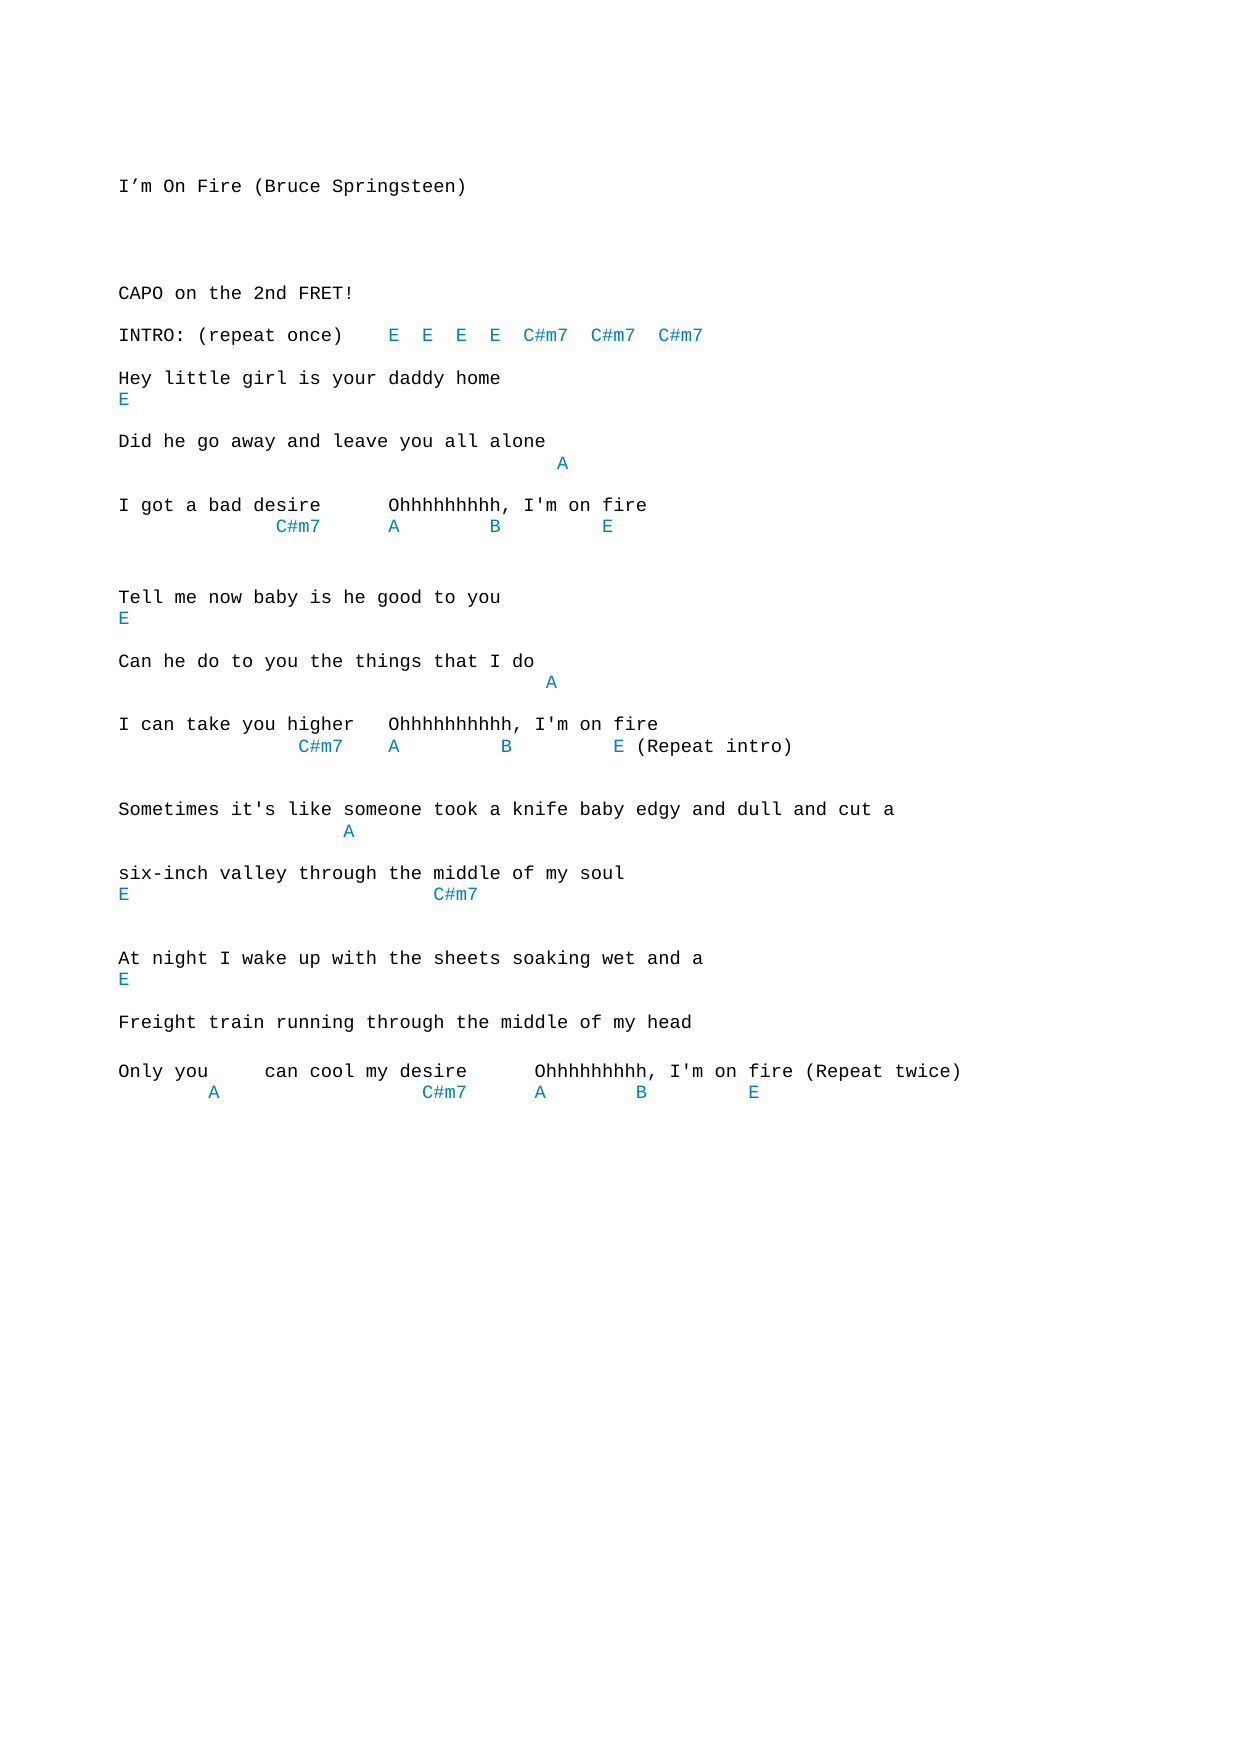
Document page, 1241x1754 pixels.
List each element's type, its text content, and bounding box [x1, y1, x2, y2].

text A [118, 821, 1122, 843]
text C#m7 A B E (Repeat intro) [118, 736, 1122, 758]
text A C#m7 A B E [118, 1083, 1122, 1104]
text E [118, 609, 1122, 630]
text Tell me now baby is he good to you [118, 588, 1122, 609]
text I’m On Fire (Bruce Springsteen) [118, 177, 1122, 198]
text At night I wake up with the sheets soaking wet and a [118, 949, 1122, 970]
text A [118, 673, 1122, 694]
text CAPO on the 2nd FRET! [118, 283, 1122, 305]
text A [118, 453, 1122, 475]
text I can take you higher Ohhhhhhhhhh, I'm on fire [118, 715, 1122, 736]
text six-inch valley through the middle of my soul [118, 864, 1122, 885]
text Freight train running through the middle of my head [118, 1013, 1122, 1034]
text Can he do to you the things that I do [118, 651, 1122, 673]
text Only you can cool my desire Ohhhhhhhhh, I'm on fire (Repeat twice) [118, 1062, 1122, 1083]
text C#m7 A B E [118, 517, 1122, 538]
text Hey little girl is your daddy home [118, 368, 1122, 390]
text E C#m7 [118, 885, 1122, 906]
text INTRO: (repeat once) E E E E C#m7 C#m7 C#m7 [118, 326, 1122, 347]
text I got a bad desire Ohhhhhhhhh, I'm on fire [118, 496, 1122, 517]
text E [118, 390, 1122, 411]
text E [118, 970, 1122, 991]
text Sometimes it's like someone took a knife baby edgy and dull and cut a [118, 800, 1122, 821]
text Did he go away and leave you all alone [118, 432, 1122, 453]
